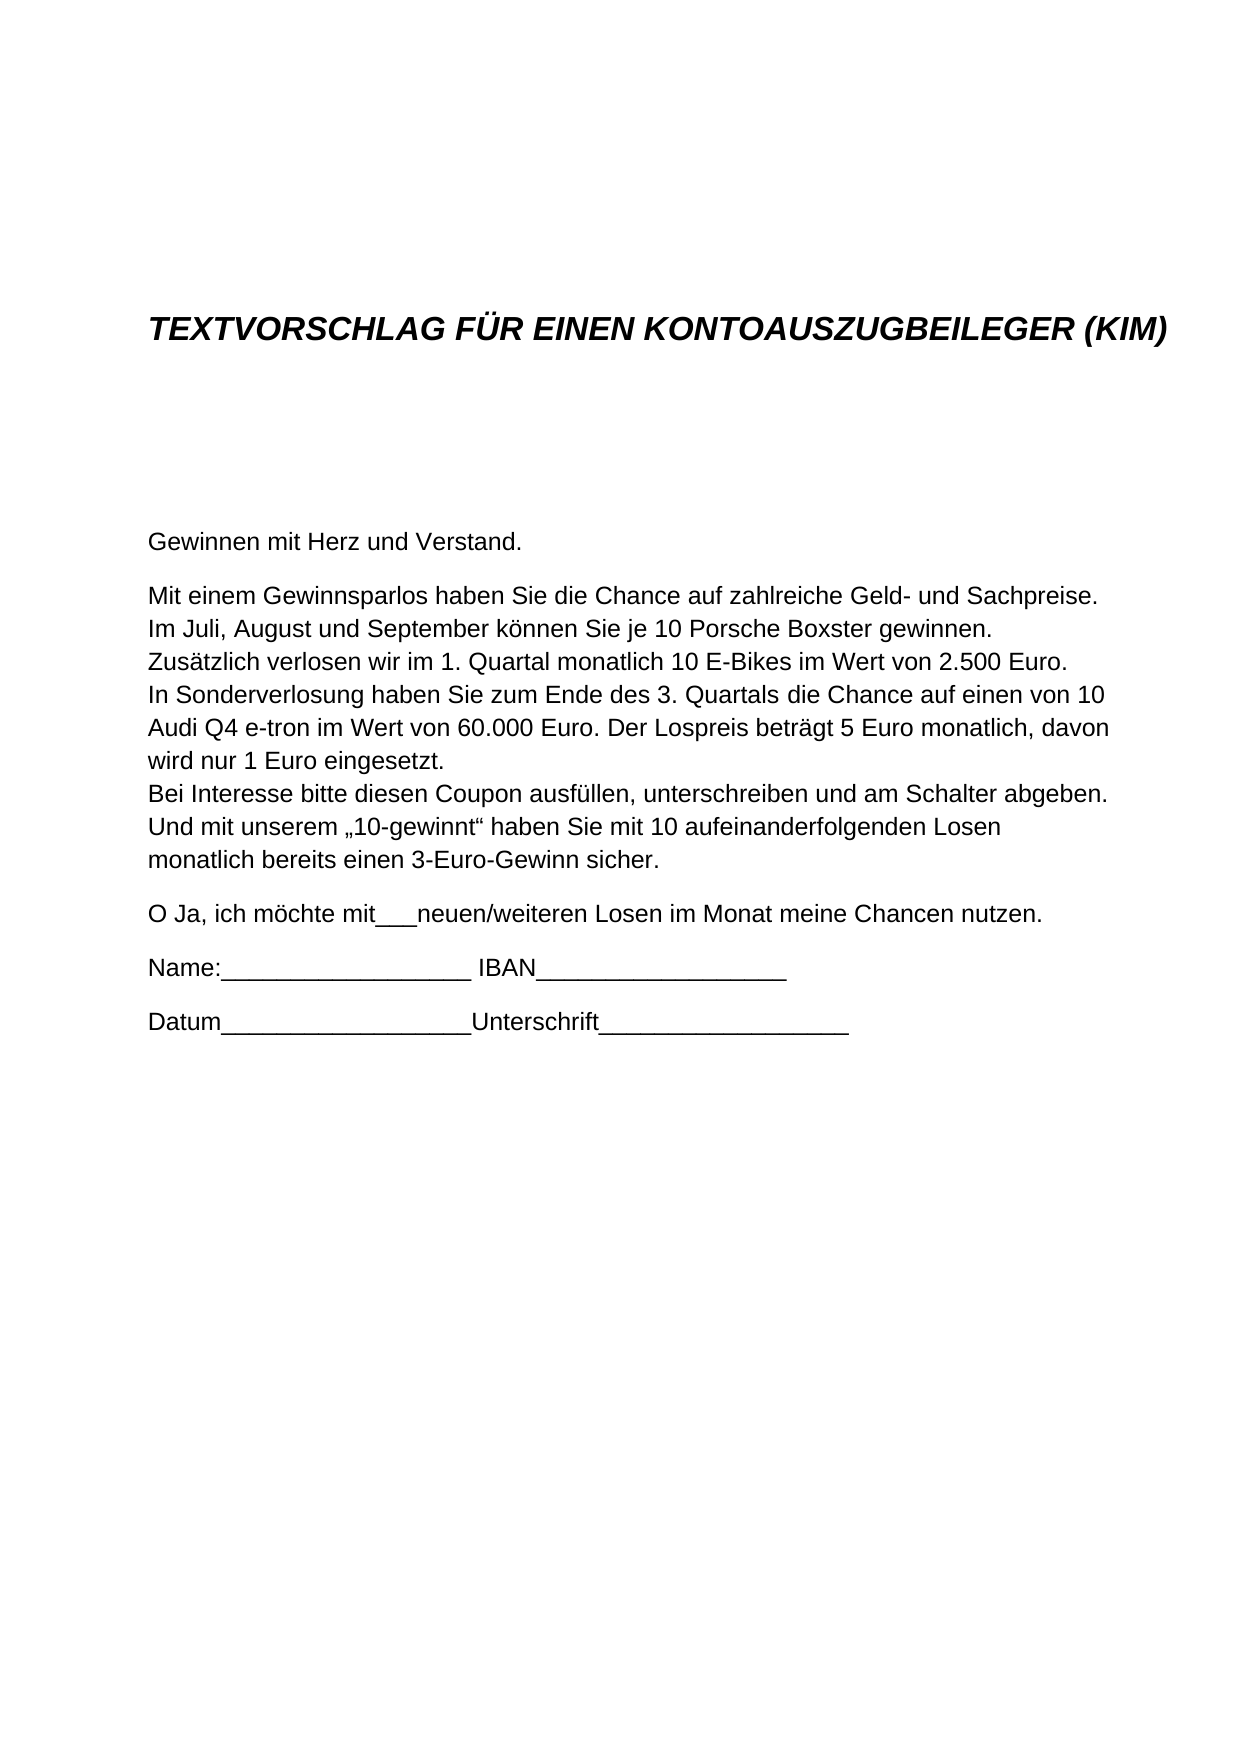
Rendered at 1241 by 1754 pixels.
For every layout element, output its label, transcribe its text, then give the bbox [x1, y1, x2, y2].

text Datum__________________Unterschrift__________________ [148, 1007, 1240, 1036]
text Mit einem Gewinnsparlos haben Sie die Chance auf zahlreiche Geld- und Sachpreise. Im Juli, August und September können Sie je 10 Porsche Boxster gewinnen. Zusätzlich verlosen wir im 1. Quartal monatlich 10 E-Bikes im Wert von 2.500 Euro. In Sonderverlosung haben Sie zum Ende des 3. Quartals die Chance auf einen von 10 Audi Q4 e-tron im Wert von 60.000 Euro. Der Lospreis beträgt 5 Euro monatlich, davon wird nur 1 Euro eingesetzt. Bei Interesse bitte diesen Coupon ausfüllen, unterschreiben und am Schalter abgeben. Und mit unserem „10-gewinnt“ haben Sie mit 10 aufeinanderfolgenden Losen monatlich bereits einen 3-Euro-Gewinn sicher. [148, 581, 1122, 874]
text O Ja, ich möchte mit___neuen/weiteren Losen im Monat meine Chancen nutzen. [148, 899, 1240, 928]
text Gewinnen mit Herz und Verstand. [148, 527, 1240, 556]
text TEXTVORSCHLAG FÜR EINEN KONTOAUSZUGBEILEGER (KIM) [148, 309, 1240, 348]
text Name:__________________ IBAN__________________ [148, 953, 1240, 982]
